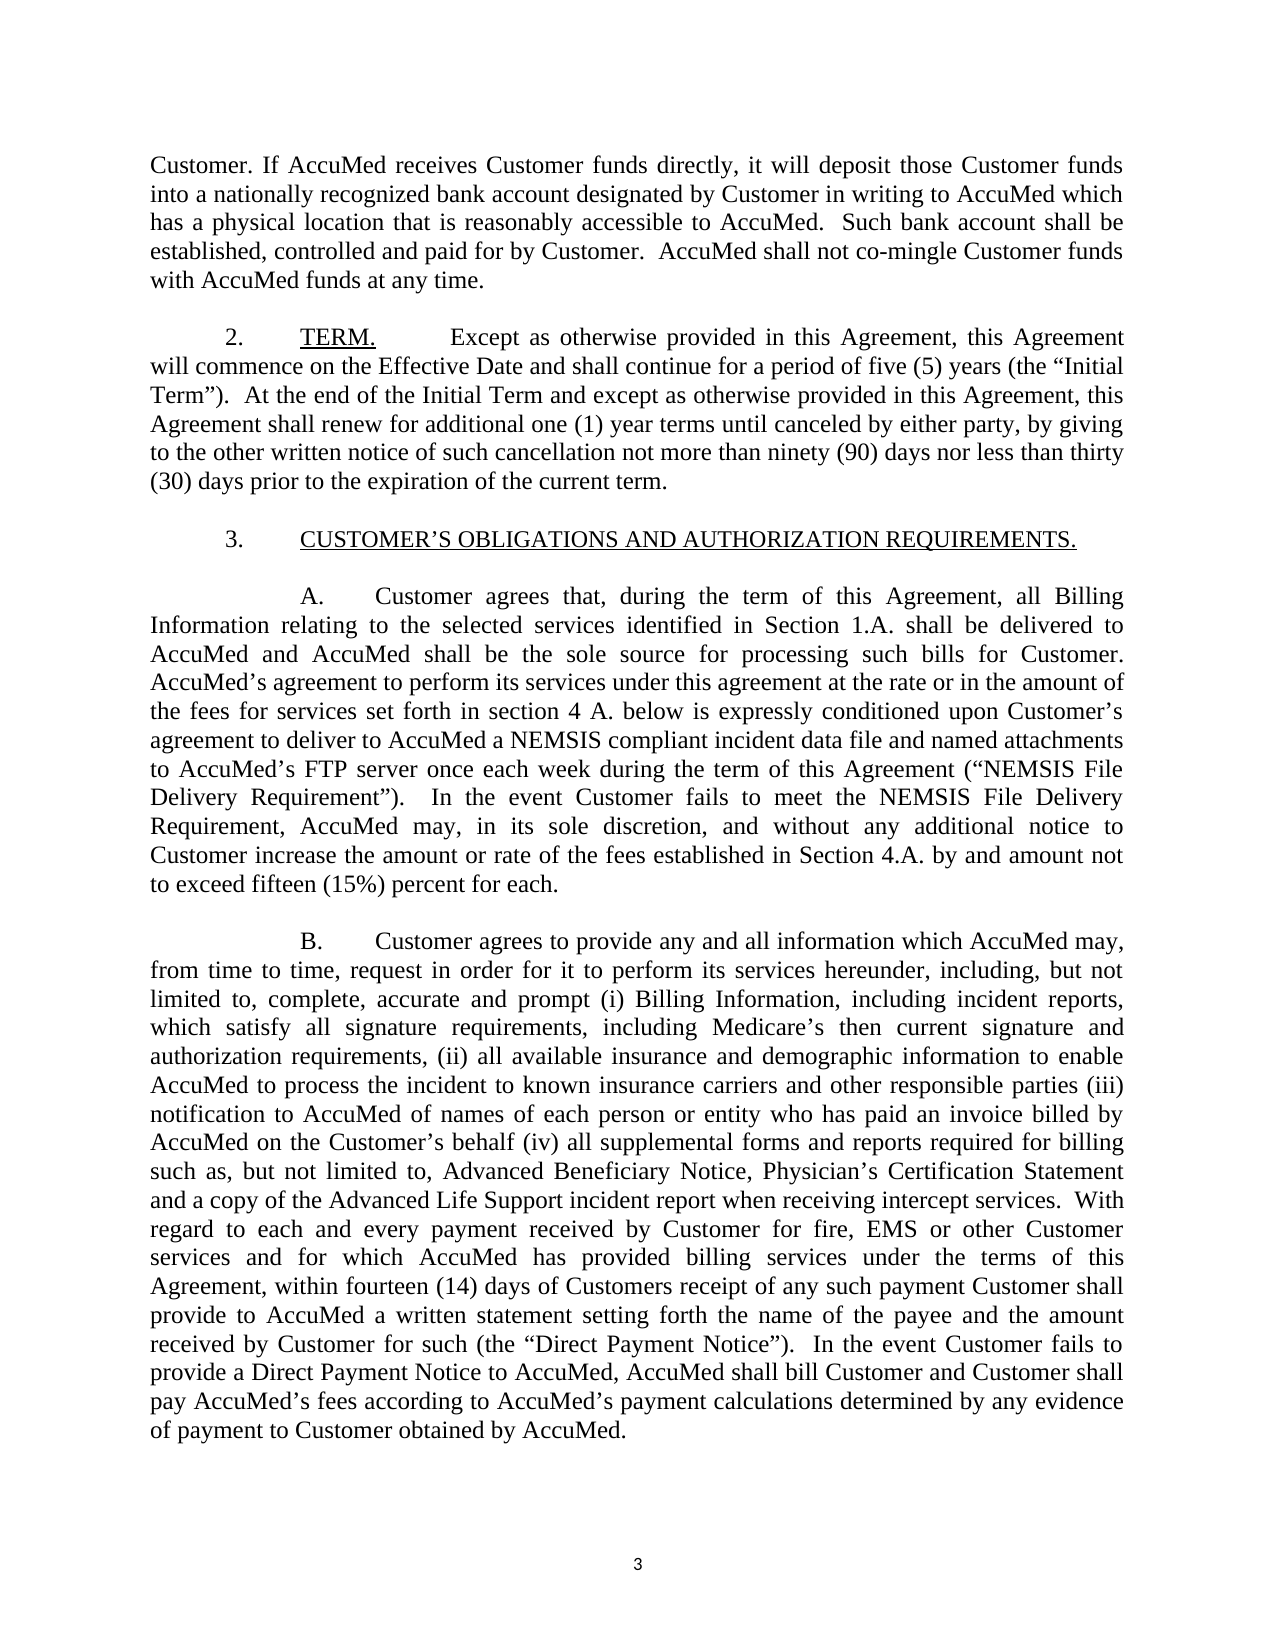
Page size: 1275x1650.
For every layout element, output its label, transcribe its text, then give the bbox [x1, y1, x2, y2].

text 2. TERM. Except as otherwise provided in this Agreement, this Agreement will commence on the Effective Date and shall continue for a period of five (5) years (the “Initial Term”). At the end of the Initial Term and except as otherwise provided in this Agreement, this Agreement shall renew for additional one (1) year terms until canceled by either party, by giving to the other written notice of such cancellation not more than ninety (90) days nor less than thirty (30) days prior to the expiration of the current term. [150, 322, 1125, 495]
text 3. CUSTOMER’S OBLIGATIONS AND AUTHORIZATION REQUIREMENTS. [150, 524, 1125, 552]
text B. Customer agrees to provide any and all information which AccuMed may, from time to time, request in order for it to perform its services hereunder, including, but not limited to, complete, accurate and prompt (i) Billing Information, including incident reports, which satisfy all signature requirements, including Medicare’s then current signature and authorization requirements, (ii) all available insurance and demographic information to enable AccuMed to process the incident to known insurance carriers and other responsible parties (iii) notification to AccuMed of names of each person or entity who has paid an invoice billed by AccuMed on the Customer’s behalf (iv) all supplemental forms and reports required for billing such as, but not limited to, Advanced Beneficiary Notice, Physician’s Certification Statement and a copy of the Advanced Life Support incident report when receiving intercept services. With regard to each and every payment received by Customer for fire, EMS or other Customer services and for which AccuMed has provided billing services under the terms of this Agreement, within fourteen (14) days of Customers receipt of any such payment Customer shall provide to AccuMed a written statement setting forth the name of the payee and the amount received by Customer for such (the “Direct Payment Notice”). In the event Customer fails to provide a Direct Payment Notice to AccuMed, AccuMed shall bill Customer and Customer shall pay AccuMed’s fees according to AccuMed’s payment calculations determined by any evidence of payment to Customer obtained by AccuMed. [150, 926, 1125, 1444]
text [150, 150, 1125, 294]
text A. Customer agrees that, during the term of this Agreement, all Billing Information relating to the selected services identified in Section 1.A. shall be delivered to AccuMed and AccuMed shall be the sole source for processing such bills for Customer. AccuMed’s agreement to perform its services under this agreement at the rate or in the amount of the fees for services set forth in section 4 A. below is expressly conditioned upon Customer’s agreement to deliver to AccuMed a NEMSIS compliant incident data file and named attachments to AccuMed’s FTP server once each week during the term of this Agreement (“NEMSIS File Delivery Requirement”). In the event Customer fails to meet the NEMSIS File Delivery Requirement, AccuMed may, in its sole discretion, and without any additional notice to Customer increase the amount or rate of the fees established in Section 4.A. by and amount not to exceed fifteen (15%) percent for each. [150, 581, 1125, 897]
